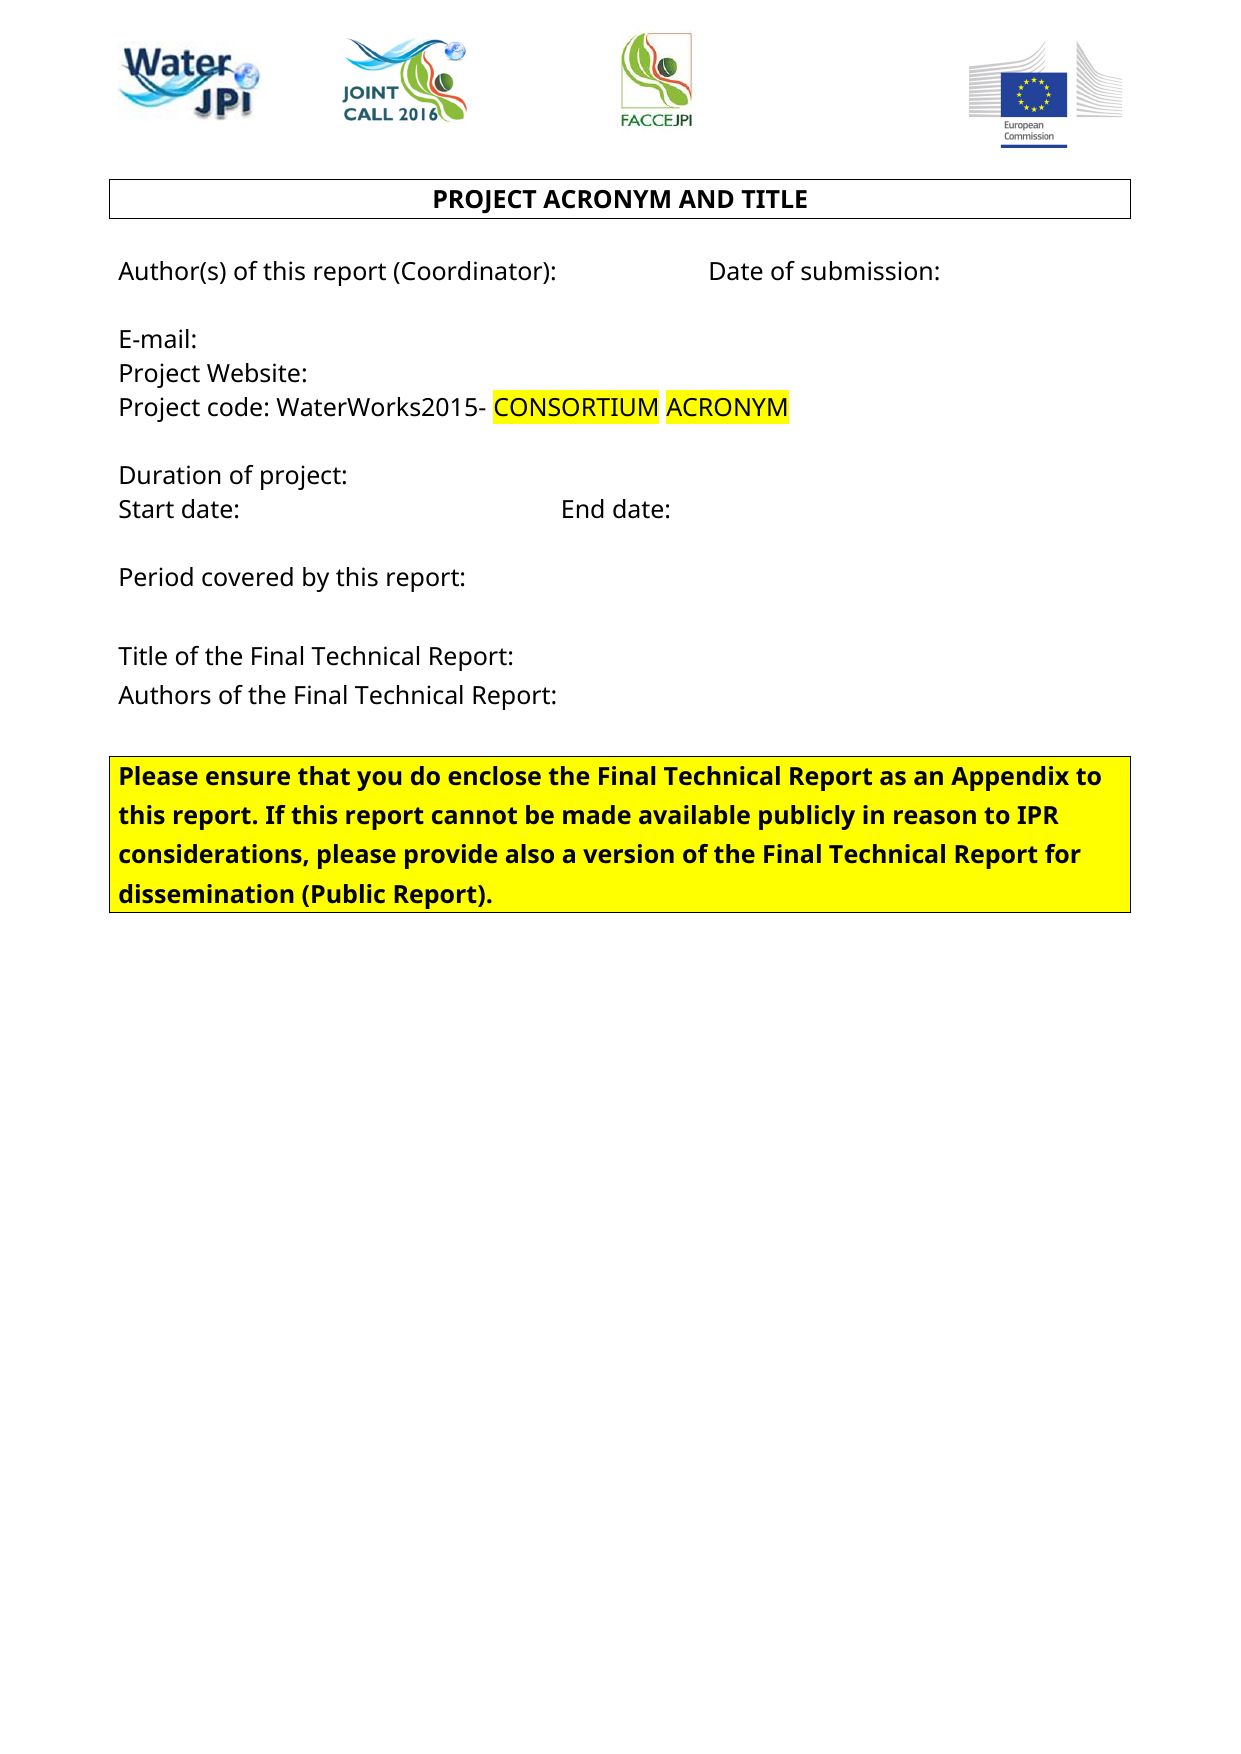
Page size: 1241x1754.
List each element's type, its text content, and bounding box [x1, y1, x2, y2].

text Project code: WaterWorks2015- CONSORTIUM ACRONYM [118, 389, 1122, 424]
text Period covered by this report: [118, 560, 1122, 594]
text Duration of project: [118, 458, 1122, 492]
text Author(s) of this report (Coordinator): Date of submission: [118, 253, 1122, 287]
picture [969, 41, 1123, 148]
picture [597, 23, 716, 141]
picture [118, 41, 262, 122]
text Authors of the Final Technical Report: [118, 677, 1122, 711]
text E-mail: [118, 321, 1122, 356]
picture [332, 32, 470, 135]
text Title of the Final Technical Report: [118, 638, 1122, 672]
text Please ensure that you do enclose the Final Technical Report as an Appendix to this report. If this report cannot be made available publicly in reason to IPR considerations, please provide also a version of the Final Technical Report for dissemination (Public Report). [110, 757, 1130, 912]
text Project Website: [118, 356, 1122, 389]
text Start date: End date: [118, 492, 1122, 526]
text PROJECT ACRONYM AND TITLE [110, 180, 1130, 218]
